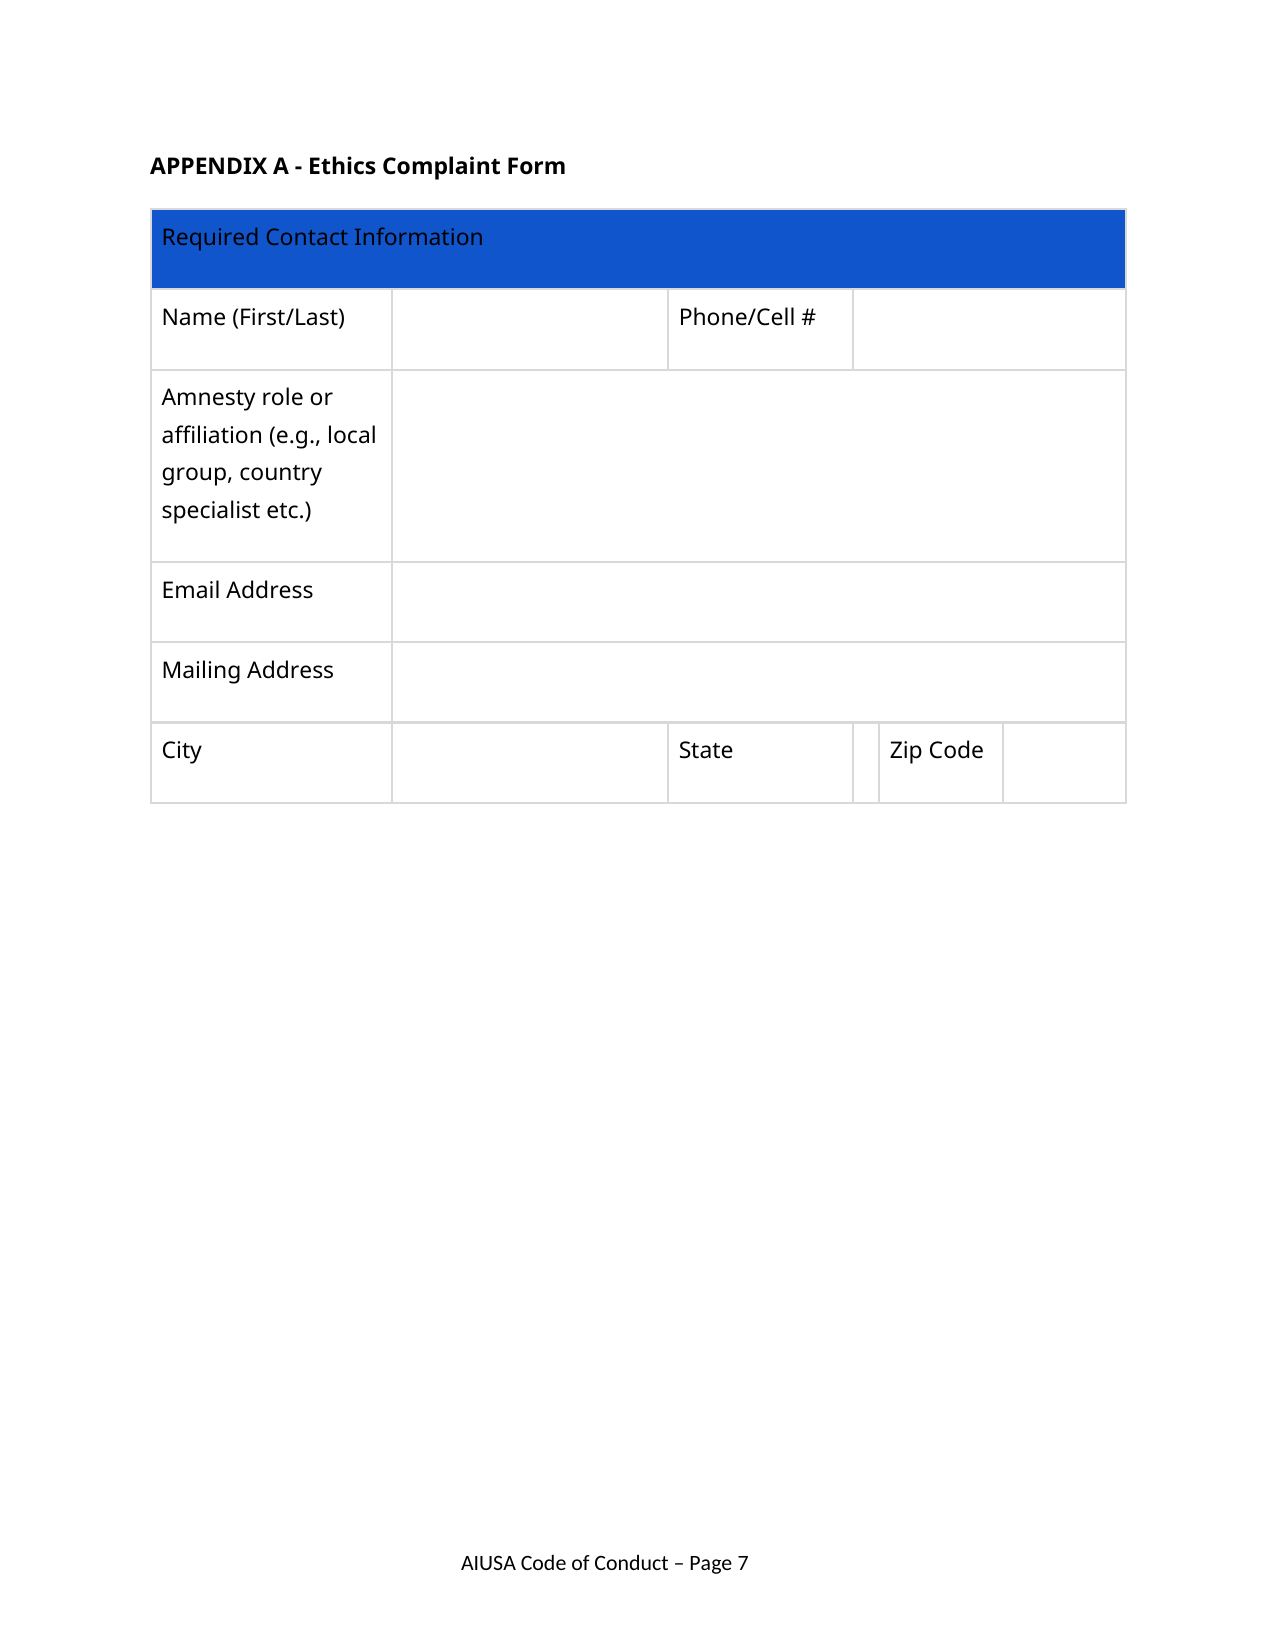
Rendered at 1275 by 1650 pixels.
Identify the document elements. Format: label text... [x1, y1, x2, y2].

table_cell [393, 290, 667, 368]
table_cell City [152, 724, 391, 802]
table_cell [854, 724, 878, 802]
table_cell [393, 563, 1125, 641]
text APPENDIX A - Ethics Complaint Form [150, 150, 1125, 181]
table_cell Zip Code [880, 724, 1002, 802]
table_cell [1004, 724, 1125, 802]
table_cell Mailing Address [152, 643, 391, 721]
table_cell [854, 290, 1125, 368]
table_cell State [669, 724, 852, 802]
table_cell Email Address [152, 563, 391, 641]
table_cell Amnesty role or affiliation (e.g., local group, country specialist etc.) [152, 371, 391, 561]
table_cell [393, 724, 667, 802]
table_cell [393, 643, 1125, 721]
table_cell [393, 371, 1125, 561]
table_cell Name (First/Last) [152, 290, 391, 368]
table_header Required Contact Information [152, 210, 1125, 288]
table_cell Phone/Cell # [669, 290, 852, 368]
